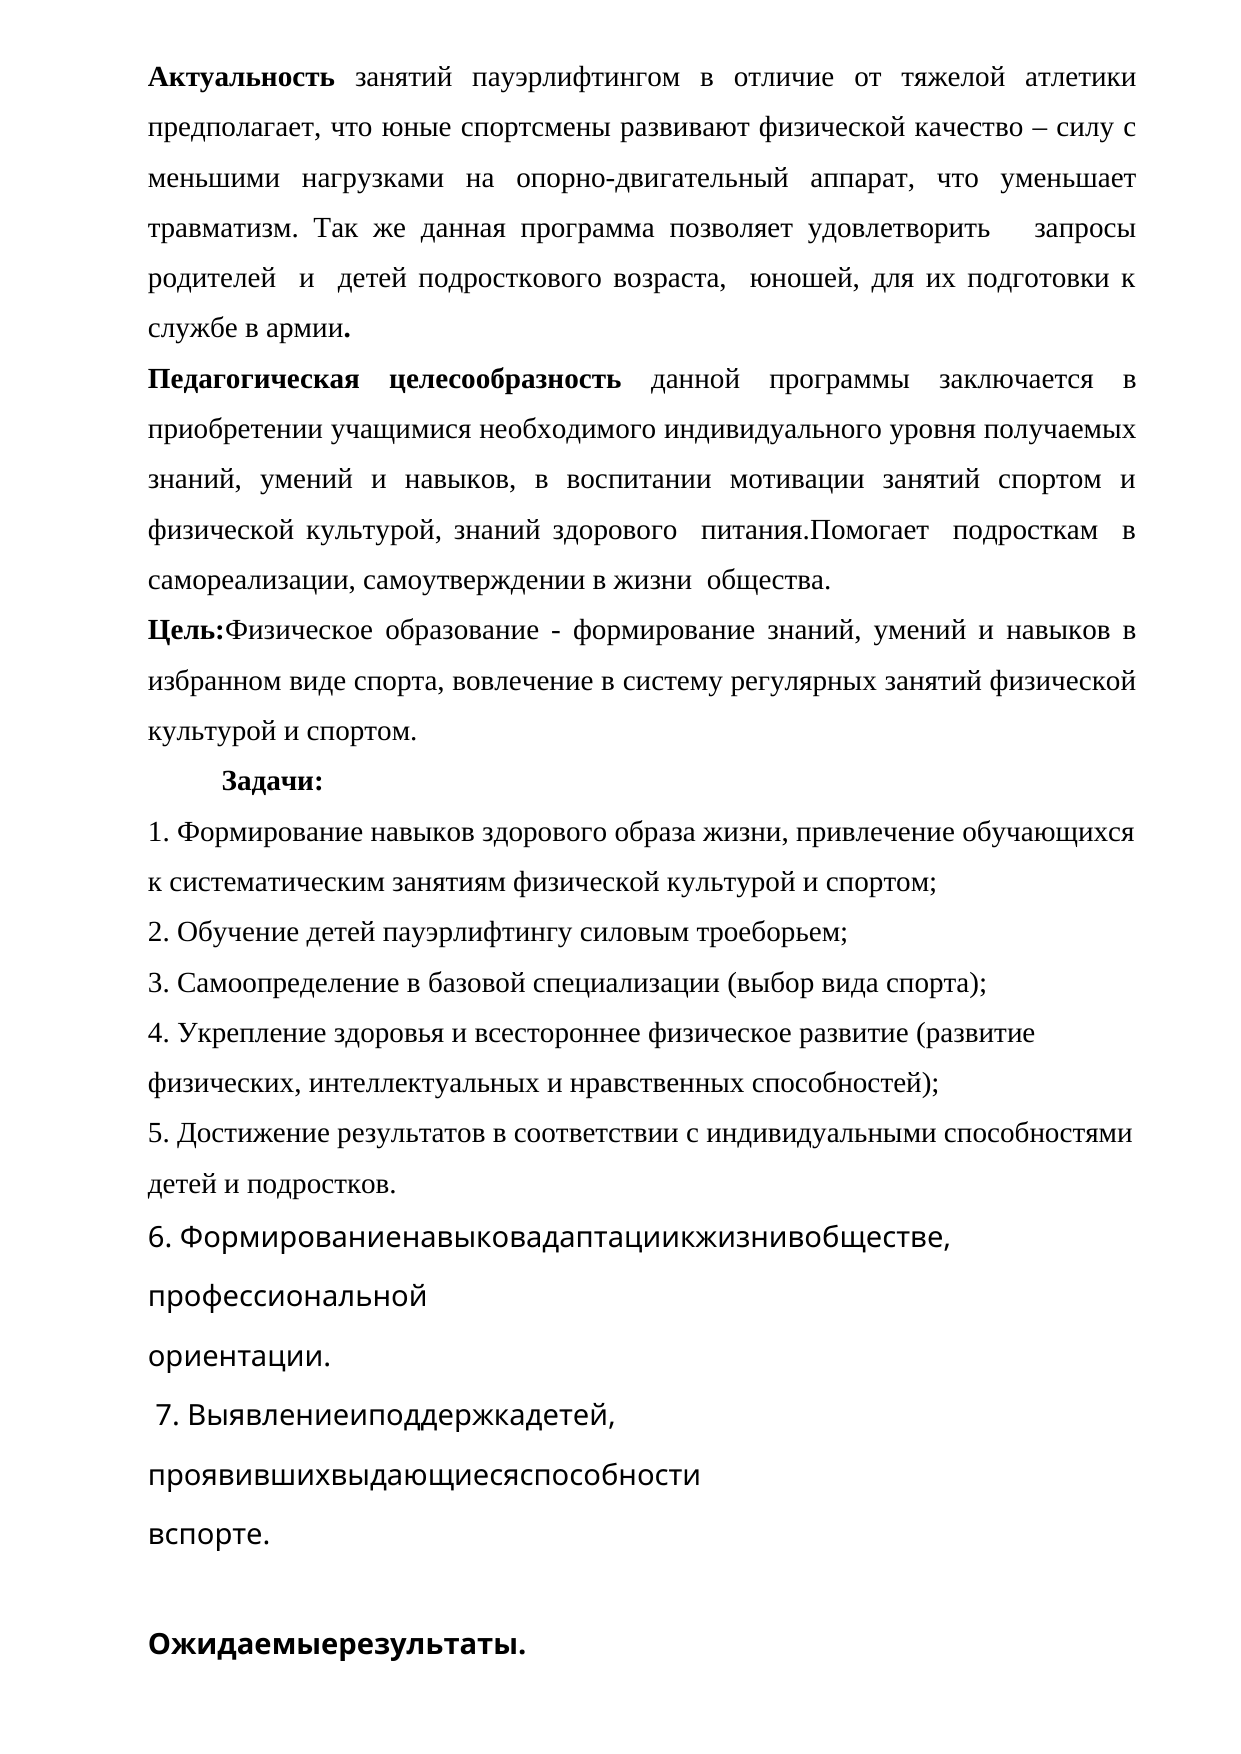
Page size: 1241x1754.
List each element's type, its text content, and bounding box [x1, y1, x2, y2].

text вспорте. [148, 1514, 1122, 1553]
text 3. Самоопределение в базовой специализации (выбор вида спорта); [148, 965, 1137, 998]
text 2. Обучение детей пауэрлифтингу силовым троеборьем; [148, 914, 1137, 948]
text 4. Укрепление здоровья и всестороннее физическое развитие (развитие физических, интеллектуальных и нравственных способностей); [148, 1015, 1137, 1099]
text Задачи: [148, 763, 1137, 797]
text 6. Формированиенавыковадаптациикжизнивобществе, профессиональной [148, 1216, 1122, 1315]
text 1. Формирование навыков здорового образа жизни, привлечение обучающихся к систематическим занятиям физической культурой и спортом; [148, 814, 1137, 898]
text Педагогическая целесообразность данной программы заключается в приобретении учащимися необходимого индивидуального уровня получаемых знаний, умений и навыков, в воспитании мотивации занятий спортом и физической культурой, знаний здорового питания.Помогает подросткам в самореализации, самоутверждении в жизни общества. [148, 361, 1137, 596]
text 7. Выявлениеиподдержкадетей, проявившихвыдающиесяспособности [148, 1395, 1122, 1494]
text Ожидаемыерезультаты. [148, 1623, 1122, 1663]
text Цель:Физическое образование - формирование знаний, умений и навыков в избранном виде спорта, вовлечение в систему регулярных занятий физической культурой и спортом. [148, 612, 1137, 747]
text 5. Достижение результатов в соответствии с индивидуальными способностями детей и подростков. [148, 1116, 1137, 1199]
text ориентации. [148, 1335, 1122, 1375]
text Актуальность занятий пауэрлифтингом в отличие от тяжелой атлетики предполагает, что юные спортсмены развивают физической качество – силу с меньшими нагрузками на опорно-двигательный аппарат, что уменьшает травматизм. Так же данная программа позволяет удовлетворить запросы родителей и детей подросткового возраста, юношей, для их подготовки к службе в армии. [148, 59, 1137, 344]
